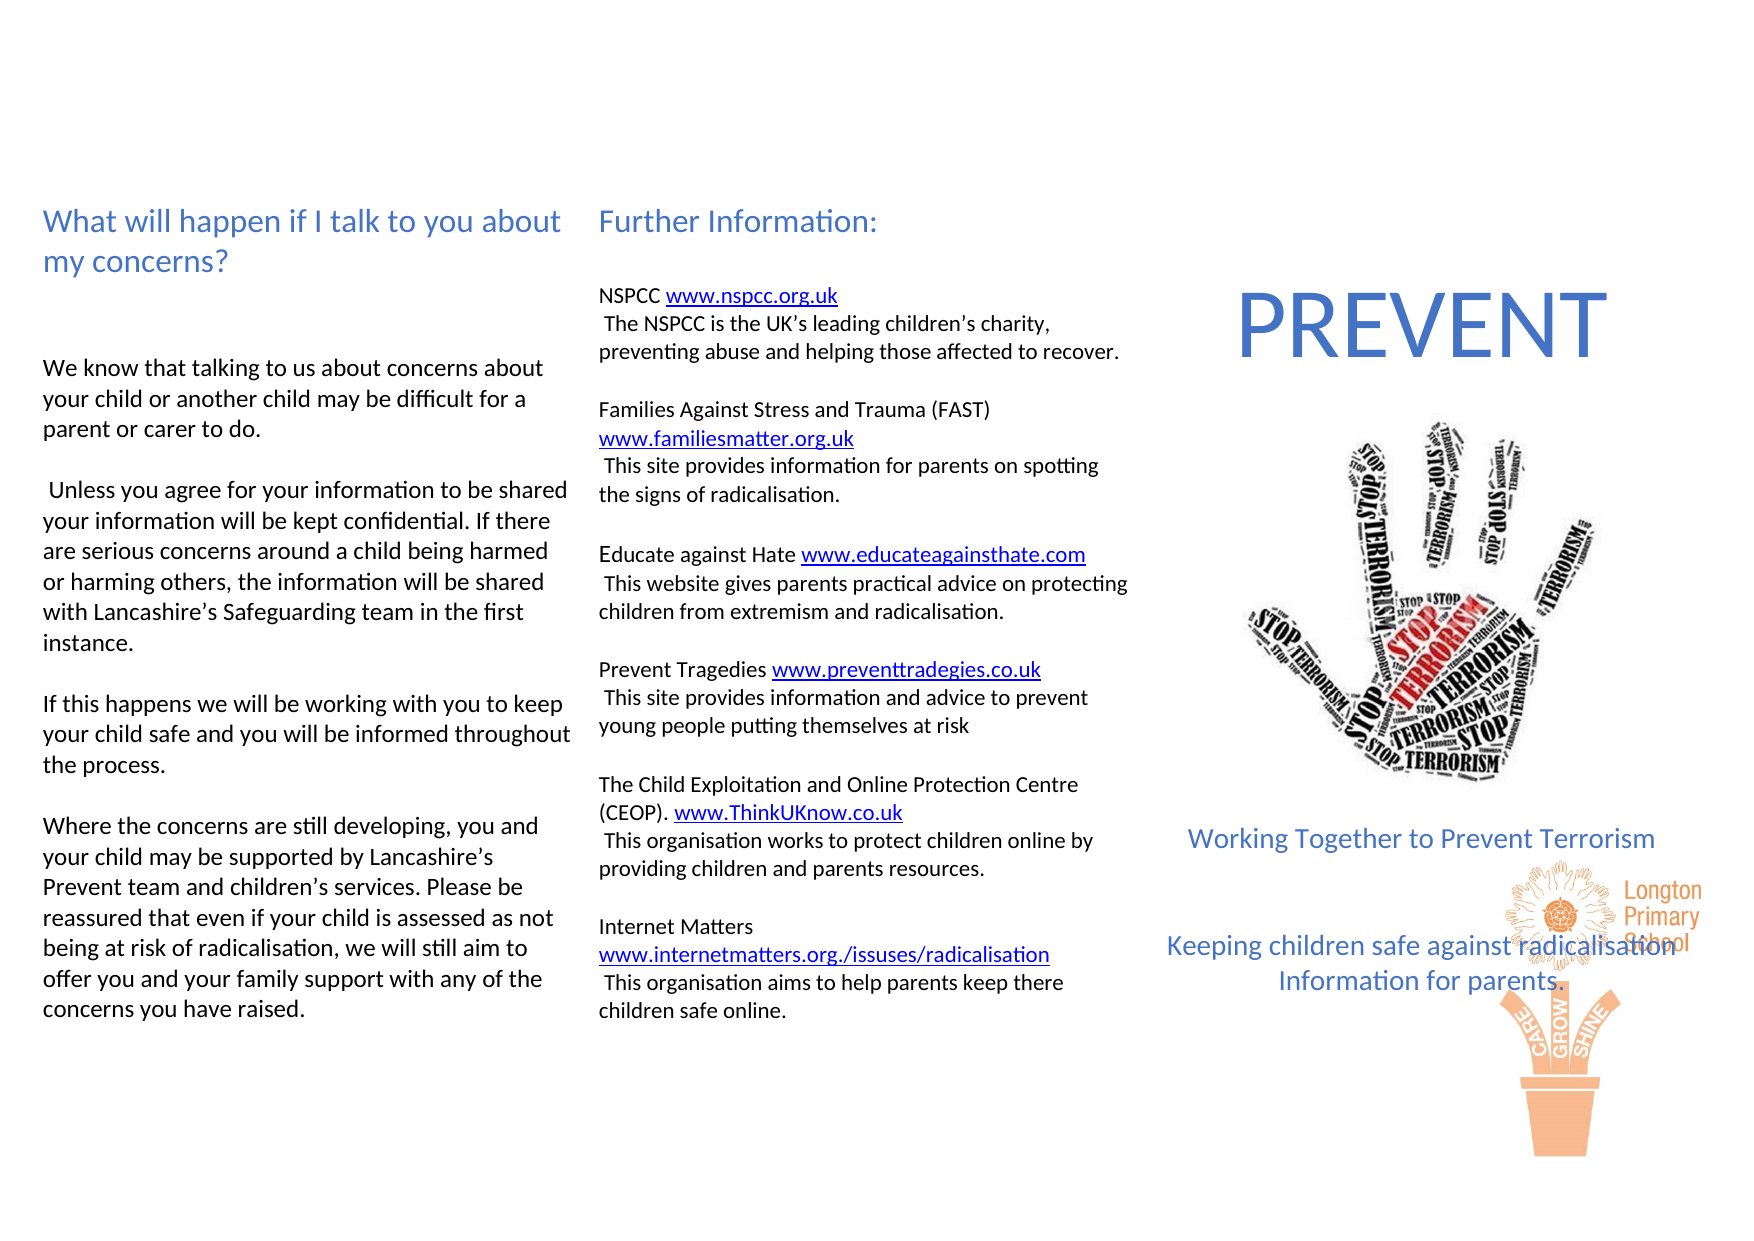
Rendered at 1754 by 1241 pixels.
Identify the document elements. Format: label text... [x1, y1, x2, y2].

table_header Further Information: NSPCC www.nspcc.org.uk The NSPCC is the UK’s leading children’s charity, preventing abuse and helping those affected to recover. Families Against Stress and Trauma (FAST) www.familiesmatter.org.uk This site provides information for parents on spotting the signs of radicalisation. Educate against Hate www.educateagainsthate.com This website gives parents practical advice on protecting children from extremism and radicalisation. Prevent Tragedies www.preventtradegies.co.uk This site provides information and advice to prevent young people putting themselves at risk The Child Exploitation and Online Protection Centre (CEOP). www.ThinkUKnow.co.uk This organisation works to protect children online by providing children and parents resources. Internet Matters www.internetmatters.org./issuses/radicalisation This organisation aims to help parents keep there children safe online. [588, 200, 1144, 1024]
picture [1233, 413, 1610, 790]
table_header What will happen if I talk to you about my concerns? We know that talking to us about concerns about your child or another child may be difficult for a parent or carer to do. Unless you agree for your information to be shared your information will be kept confidential. If there are serious concerns around a child being harmed or harming others, the information will be shared with Lancashire’s Safeguarding team in the first instance. If this happens we will be working with you to keep your child safe and you will be informed throughout the process. Where the concerns are still developing, you and your child may be supported by Lancashire’s Prevent team and children’s services. Please be reassured that even if your child is assessed as not being at risk of radicalisation, we will still aim to offer you and your family support with any of the concerns you have raised. [31, 200, 587, 1024]
picture [1461, 834, 1713, 1160]
table_header PREVENT Working Together to Prevent Terrorism Keeping children safe against radicalisation Information for parents. [1144, 200, 1700, 1024]
